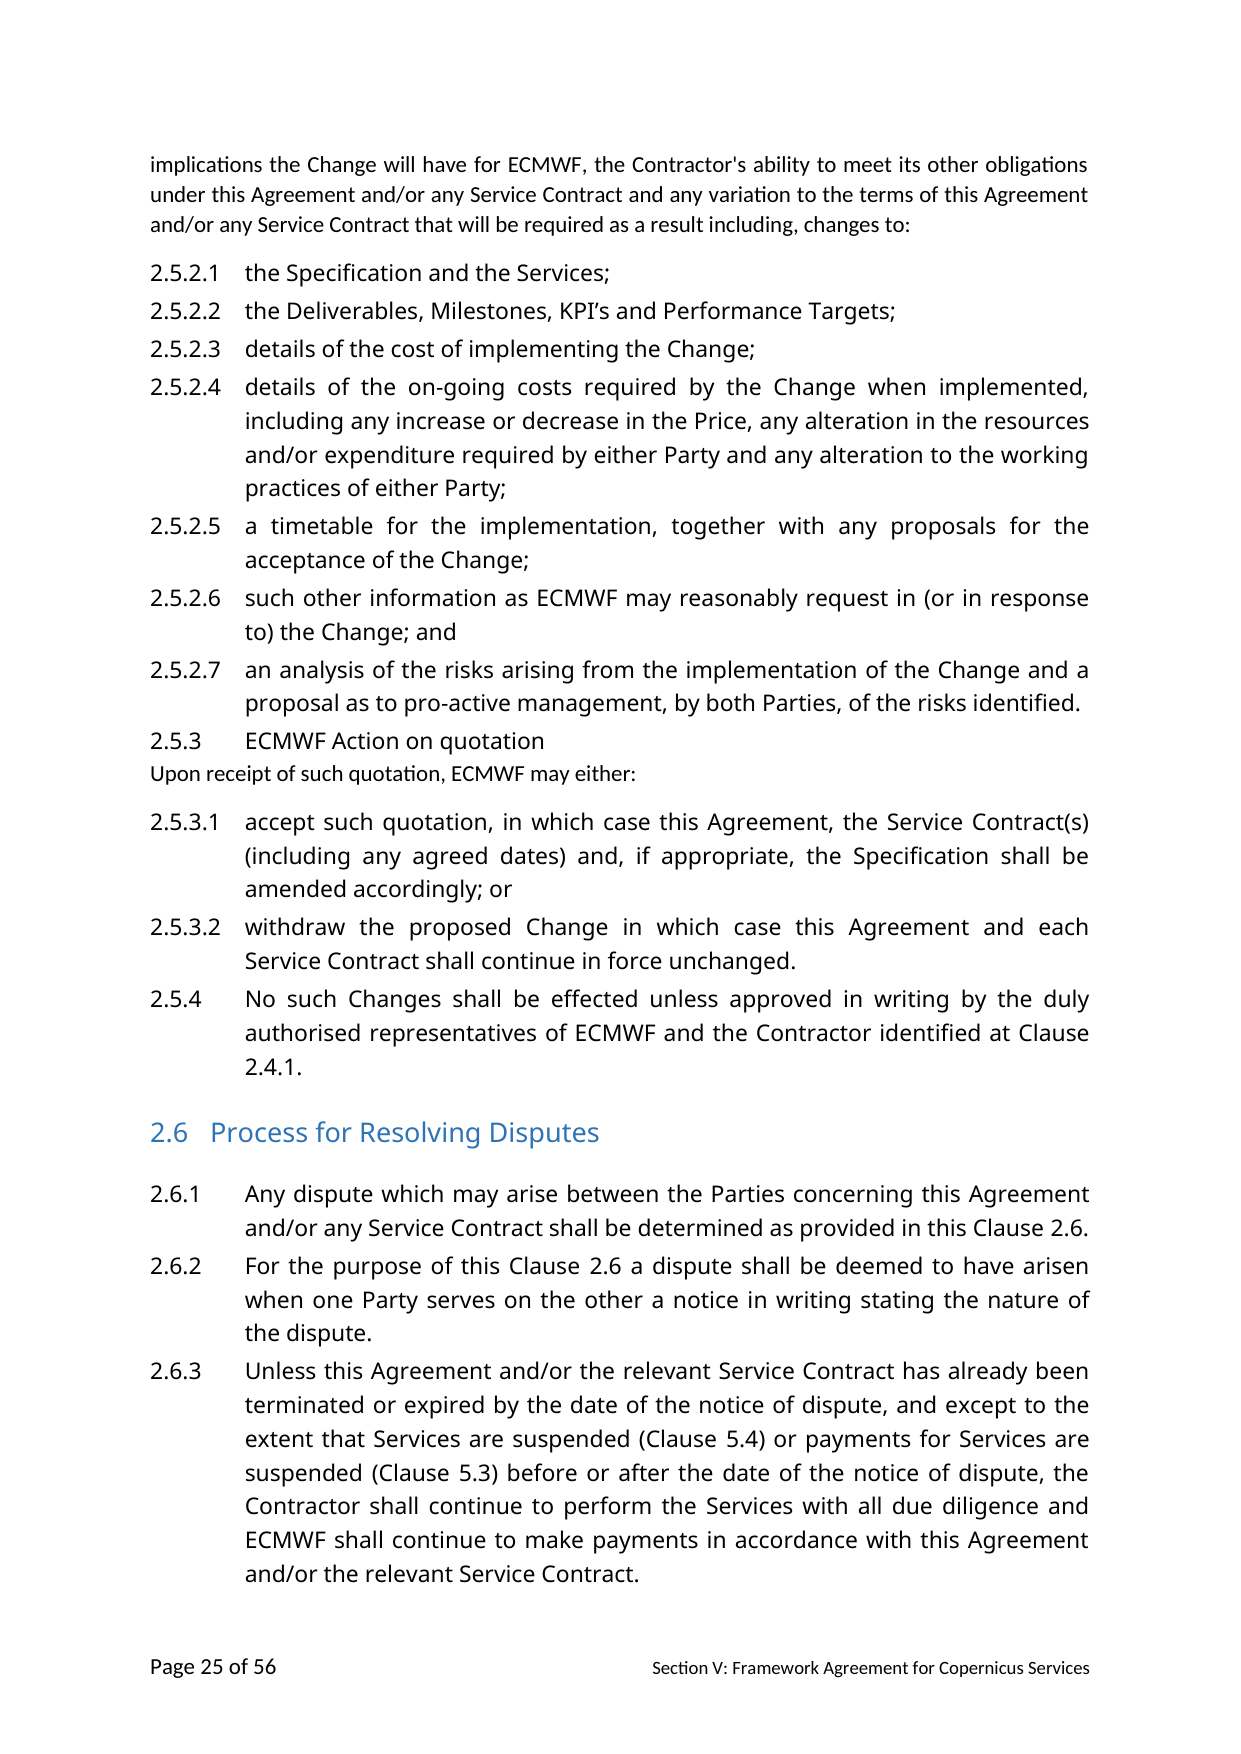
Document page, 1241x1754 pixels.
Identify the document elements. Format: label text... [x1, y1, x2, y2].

subtitle accept such quotation, in which case this Agreement, the Service Contract(s) (including any agreed dates) and, if appropriate, the Specification shall be amended accordingly; or [150, 806, 1090, 904]
subtitle Unless this Agreement and/or the relevant Service Contract has already been terminated or expired by the date of the notice of dispute, and except to the extent that Services are suspended (Clause 5.4) or payments for Services are suspended (Clause 5.3) before or after the date of the notice of dispute, the Contractor shall continue to perform the Services with all due diligence and ECMWF shall continue to make payments in accordance with this Agreement and/or the relevant Service Contract. [150, 1355, 1090, 1589]
subtitle such other information as ECMWF may reasonably request in (or in response to) the Change; and [150, 582, 1090, 647]
subtitle a timetable for the implementation, together with any proposals for the acceptance of the Change; [150, 510, 1090, 575]
subtitle the Deliverables, Milestones, KPI’s and Performance Targets; [150, 295, 1090, 326]
subtitle details of the on-going costs required by the Change when implemented, including any increase or decrease in the Price, any alteration in the resources and/or expenditure required by either Party and any alteration to the working practices of either Party; [150, 371, 1090, 503]
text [150, 150, 1090, 238]
subtitle Process for Resolving Disputes [150, 1113, 1090, 1150]
subtitle the Specification and the Services; [150, 257, 1090, 288]
subtitle For the purpose of this Clause 2.6 a dispute shall be deemed to have arisen when one Party serves on the other a notice in writing stating the nature of the dispute. [150, 1250, 1090, 1348]
text Upon receipt of such quotation, ECMWF may either: [150, 759, 1090, 787]
subtitle Any dispute which may arise between the Parties concerning this Agreement and/or any Service Contract shall be determined as provided in this Clause 2.6. [150, 1178, 1090, 1243]
subtitle No such Changes shall be effected unless approved in writing by the duly authorised representatives of ECMWF and the Contractor identified at Clause 2.4.1. [150, 983, 1090, 1082]
subtitle withdraw the proposed Change in which case this Agreement and each Service Contract shall continue in force unchanged. [150, 911, 1090, 976]
subtitle details of the cost of implementing the Change; [150, 333, 1090, 364]
subtitle ECMWF Action on quotation [150, 725, 1090, 756]
subtitle an analysis of the risks arising from the implementation of the Change and a proposal as to pro-active management, by both Parties, of the risks identified. [150, 653, 1090, 718]
